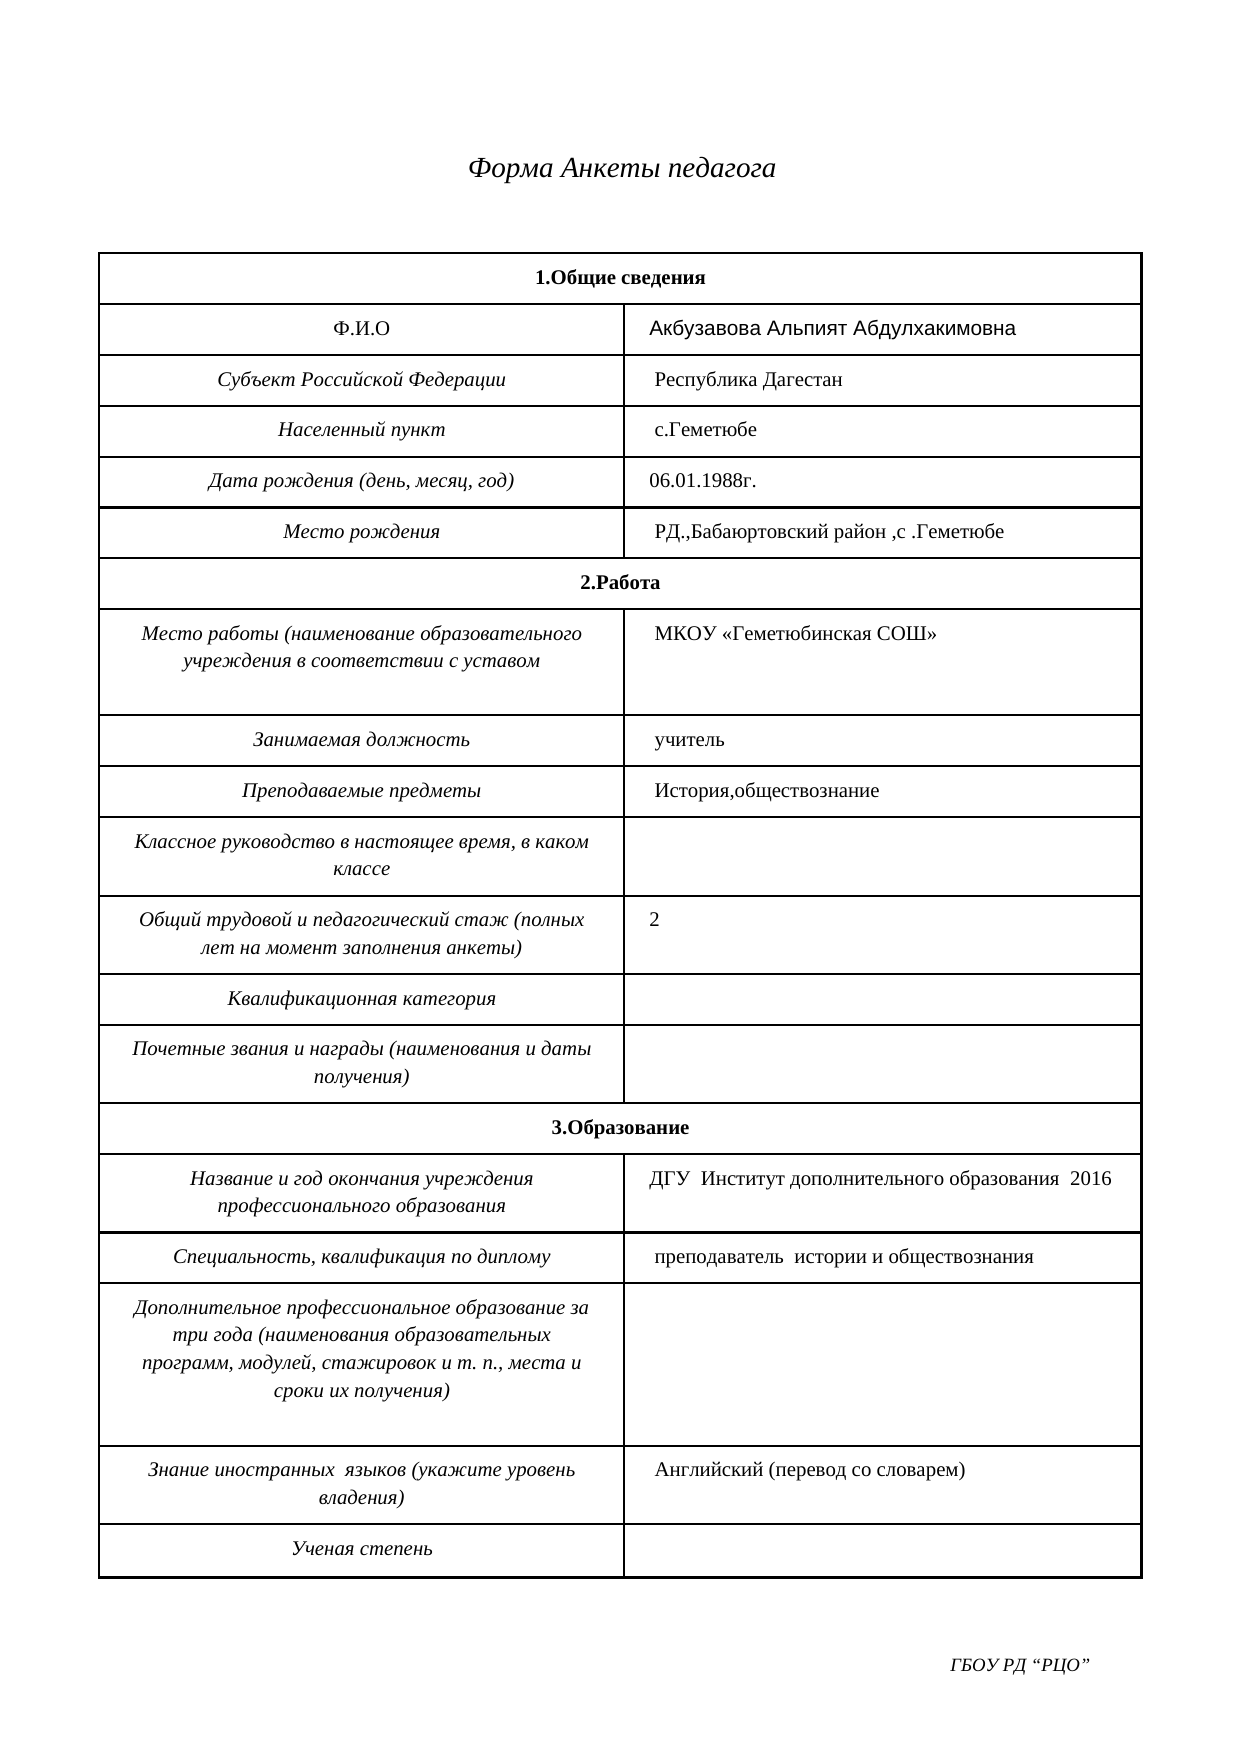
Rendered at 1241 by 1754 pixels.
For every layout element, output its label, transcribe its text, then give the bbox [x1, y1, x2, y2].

table_cell Ф.И.О [100, 305, 623, 354]
table_cell Английский (перевод со словарем) [625, 1447, 1140, 1523]
table_cell [625, 975, 1140, 1024]
table_cell Общий трудовой и педагогический стаж (полных лет на момент заполнения анкеты) [100, 897, 623, 973]
text Форма Анкеты педагога [32, 150, 1212, 183]
table_cell [625, 1026, 1140, 1102]
table_cell Знание иностранных языков (укажите уровень владения) [100, 1447, 623, 1523]
table_cell 06.01.1988г. [625, 458, 1140, 506]
table_cell Почетные звания и награды (наименования и даты получения) [100, 1026, 623, 1102]
table_cell Название и год окончания учреждения профессионального образования [100, 1155, 623, 1231]
table_cell Дополнительное профессиональное образование за три года (наименования образовательных программ, модулей, стажировок и т. п., места и сроки их получения) [100, 1284, 623, 1445]
table_cell Место работы (наименование образовательного учреждения в соответствии с уставом [100, 610, 623, 714]
table_cell [625, 1525, 1140, 1576]
table_cell Акбузавова Альпият Абдулхакимовна [625, 305, 1140, 354]
table_cell [625, 1284, 1140, 1445]
table_cell МКОУ «Геметюбинская СОШ» [625, 610, 1140, 714]
table_cell [625, 818, 1140, 894]
table_cell Место рождения [100, 509, 623, 557]
table_cell Преподаваемые предметы [100, 767, 623, 816]
table_cell Занимаемая должность [100, 716, 623, 765]
table_cell Республика Дагестан [625, 356, 1140, 405]
table_cell Квалификационная категория [100, 975, 623, 1024]
table_cell 3.Образование [100, 1104, 1140, 1153]
table_cell 2.Работа [100, 559, 1140, 608]
table_cell Специальность, квалификация по диплому [100, 1234, 623, 1282]
table_cell 2 [625, 897, 1140, 973]
table_cell Населенный пункт [100, 407, 623, 456]
table_cell преподаватель истории и обществознания [625, 1234, 1140, 1282]
table_cell учитель [625, 716, 1140, 765]
table_cell Субъект Российской Федерации [100, 356, 623, 405]
table_cell Дата рождения (день, месяц, год) [100, 458, 623, 506]
table_cell История,обществознание [625, 767, 1140, 816]
table_cell Классное руководство в настоящее время, в каком классе [100, 818, 623, 894]
table_cell ДГУ Институт дополнительного образования 2016 [625, 1155, 1140, 1231]
table_cell Ученая степень [100, 1525, 623, 1576]
table_cell РД.,Бабаюртовский район ,с .Геметюбе [625, 509, 1140, 557]
table_cell с.Геметюбе [625, 407, 1140, 456]
table_header 1.Общие сведения [100, 254, 1140, 303]
